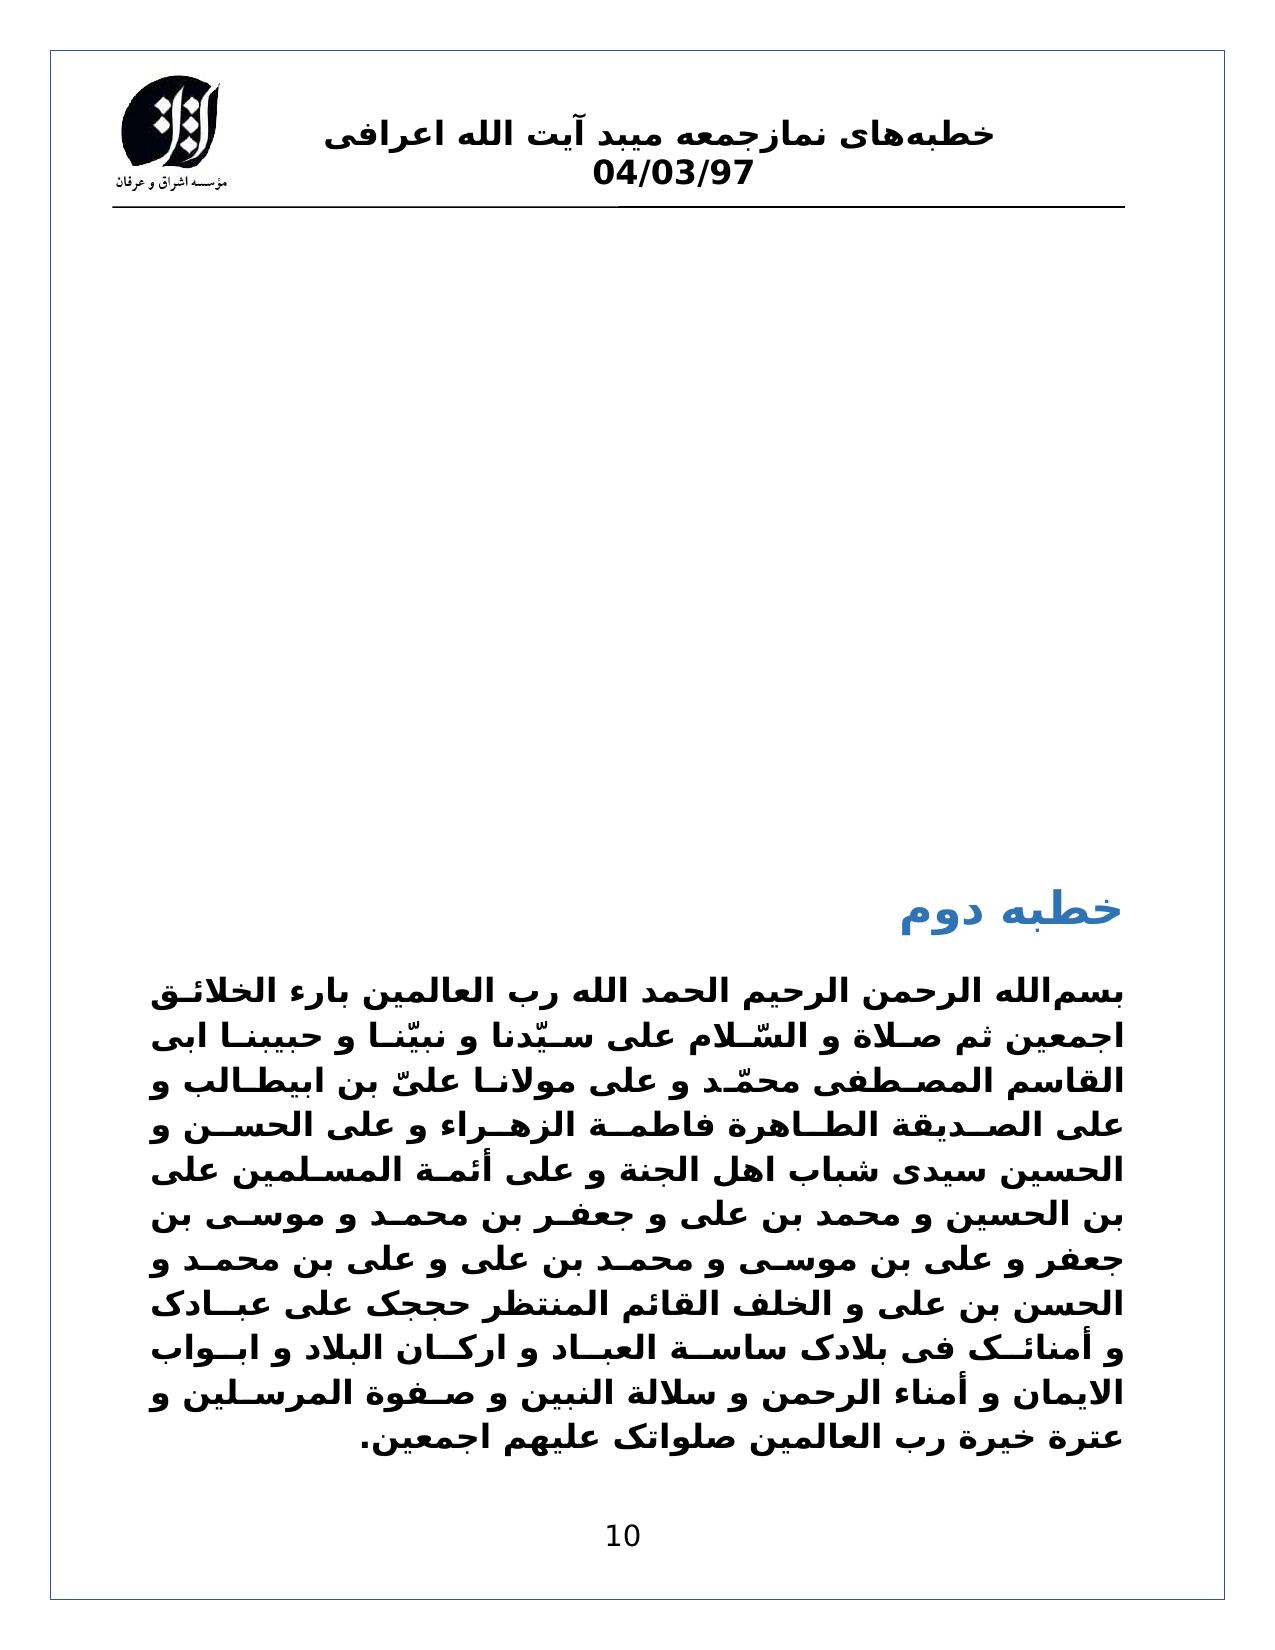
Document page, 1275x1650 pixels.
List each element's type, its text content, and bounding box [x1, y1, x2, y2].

subtitle خطبه دوم [150, 882, 1125, 935]
picture [112, 75, 228, 192]
text بسم‌الله الرحمن الرحیم الحمد الله رب العالمین بارء الخلائق اجمعین ثم صلاة و السّلام علی سیّدنا و نبیّنا و حبیبنا ابی القاسم المصطفی محمّد و علی مولانا علیّ بن ابیطالب و علی الصدیقة الطاهرة فاطمة الزهراء و علی الحسن و الحسین سیدی شباب اهل الجنة و علی أئمة المسلمین علی بن الحسین و محمد بن علی و جعفر بن محمد و موسی بن جعفر و علی بن موسی و محمد بن علی و علی بن محمد و الحسن بن علی و الخلف القائم المنتظر حججک علی عبادک و أمنائک فی بلادک ساسة العباد و ارکان البلاد و ابواب الایمان و أمناء الرحمن و سلالة النبین و صفوة المرسلین و عترة خیرة رب العالمین صلواتک علیهم اجمعین. [150, 972, 1125, 1457]
